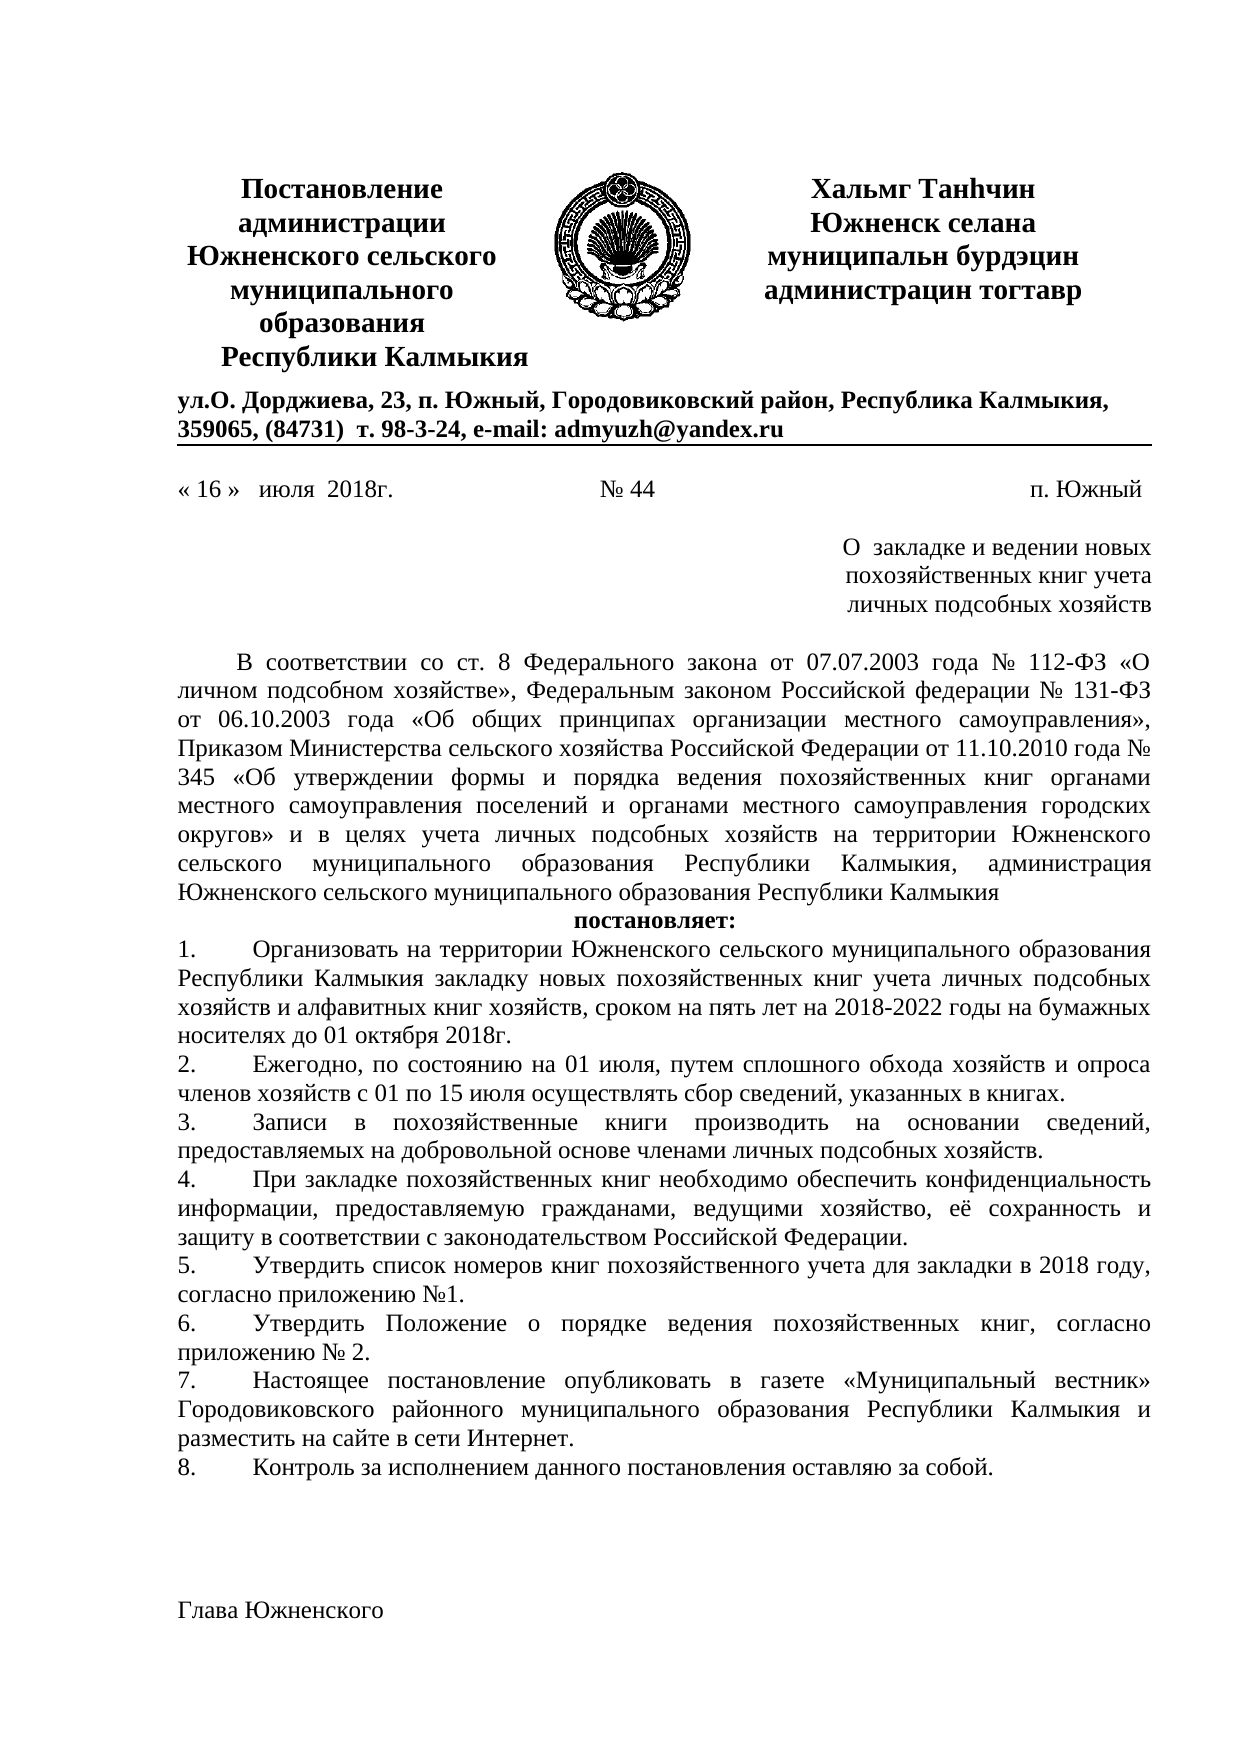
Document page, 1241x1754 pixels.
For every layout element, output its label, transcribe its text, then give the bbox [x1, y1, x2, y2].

list Организовать на территории Южненского сельского муниципального образования Республики Калмыкия закладку новых похозяйственных книг учета личных подсобных хозяйств и алфавитных книг хозяйств, сроком на пять лет на 2018-2022 годы на бумажных носителях до 01 октября 2018г. [177, 934, 1152, 1049]
text О закладке и ведении новых [177, 532, 1152, 561]
text личных подсобных хозяйств [177, 589, 1152, 618]
text В соответствии со ст. 8 Федерального закона от 07.07.2003 года № 112-ФЗ «О личном подсобном хозяйстве», Федеральным законом Российской федерации № 131-ФЗ от 06.10.2003 года «Об общих принципах организации местного самоуправления», Приказом Министерства сельского хозяйства Российской Федерации от 11.10.2010 года № 345 «Об утверждении формы и порядка ведения похозяйственных книг органами местного самоуправления поселений и органами местного самоуправления городских округов» и в целях учета личных подсобных хозяйств на территории Южненского сельского муниципального образования Республики Калмыкия, администрация Южненского сельского муниципального образования Республики Калмыкия [177, 647, 1152, 906]
text похозяйственных книг учета [177, 561, 1152, 589]
table_header Хальмг Танhчин Южненск селана муниципальн бурдэцин администрацин тогтавр [709, 171, 1137, 372]
list Утвердить Положение о порядке ведения похозяйственных книг, согласно приложению № 2. [177, 1308, 1152, 1366]
list Ежегодно, по состоянию на 01 июля, путем сплошного обхода хозяйств и опроса членов хозяйств с 01 по 15 июля осуществлять сбор сведений, указанных в книгах. [177, 1049, 1152, 1107]
picture [552, 171, 693, 323]
list Утвердить список номеров книг похозяйственного учета для закладки в 2018 году, согласно приложению №1. [177, 1251, 1152, 1308]
table_header Постановление администрации Южненского сельского муниципального образования Республики Калмыкия [148, 171, 536, 372]
text « 16 » июля 2018г. № 44 п. Южный [177, 474, 1152, 503]
list При закладке похозяйственных книг необходимо обеспечить конфиденциальность информации, предоставляемую гражданами, ведущими хозяйство, её сохранность и защиту в соответствии с законодательством Российской Федерации. [177, 1164, 1152, 1251]
list Настоящее постановление опубликовать в газете «Муниципальный вестник» Городовиковского районного муниципального образования Республики Калмыкия и разместить на сайте в сети Интернет. [177, 1366, 1152, 1452]
text постановляет: [177, 906, 1152, 934]
list Контроль за исполнением данного постановления оставляю за собой. [177, 1452, 1152, 1481]
text ул.О. Дорджиева, 23, п. Южный, Городовиковский район, Республика Калмыкия, 359065, (84731) т. 98-3-24, e-mail: admyuzh@yandex.ru [177, 385, 1152, 444]
list Записи в похозяйственные книги производить на основании сведений, предоставляемых на добровольной основе членами личных подсобных хозяйств. [177, 1107, 1152, 1164]
table_header [536, 171, 709, 372]
text Глава Южненского [177, 1596, 1152, 1624]
